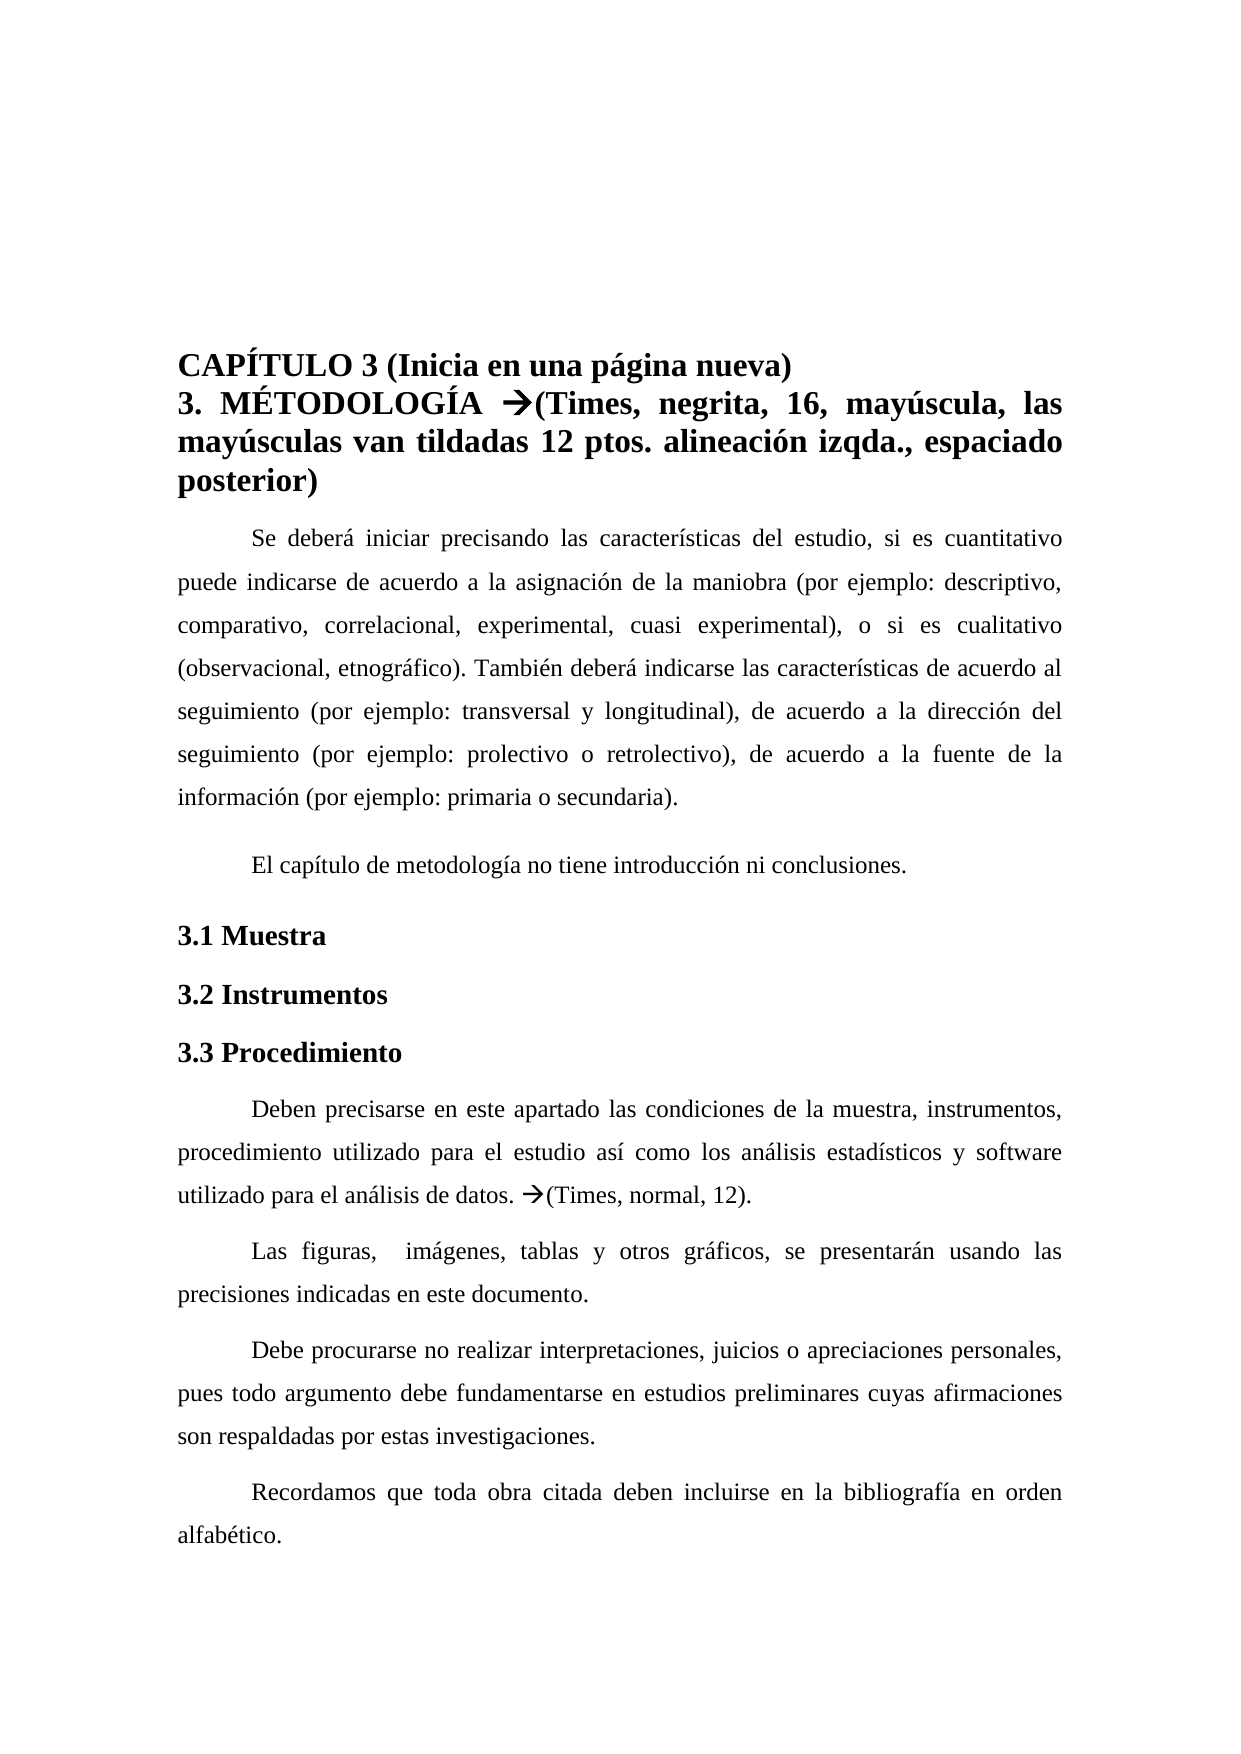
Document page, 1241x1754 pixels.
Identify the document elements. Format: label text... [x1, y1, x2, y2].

text 3. MÉTODOLOGÍA (Times, negrita, 16, mayúscula, las mayúsculas van tildadas 12 ptos. alineación izqda., espaciado posterior) [177, 383, 1063, 498]
text 3.3 Procedimiento [177, 1036, 1063, 1069]
text CAPÍTULO 3 (Inicia en una página nueva) [177, 345, 1063, 383]
text Se deberá iniciar precisando las características del estudio, si es cuantitativo puede indicarse de acuerdo a la asignación de la maniobra (por ejemplo: descriptivo, comparativo, correlacional, experimental, cuasi experimental), o si es cualitativo (observacional, etnográfico). También deberá indicarse las características de acuerdo al seguimiento (por ejemplo: transversal y longitudinal), de acuerdo a la dirección del seguimiento (por ejemplo: prolectivo o retrolectivo), de acuerdo a la fuente de la información (por ejemplo: primaria o secundaria). [177, 523, 1063, 811]
text 3.2 Instrumentos [177, 977, 1063, 1011]
text 3.1 Muestra [177, 918, 1063, 952]
text Deben precisarse en este apartado las condiciones de la muestra, instrumentos, procedimiento utilizado para el estudio así como los análisis estadísticos y software utilizado para el análisis de datos. (Times, normal, 12). [177, 1094, 1063, 1209]
text Recordamos que toda obra citada deben incluirse en la bibliografía en orden alfabético. [177, 1477, 1063, 1548]
text Debe procurarse no realizar interpretaciones, juicios o apreciaciones personales, pues todo argumento debe fundamentarse en estudios preliminares cuyas afirmaciones son respaldadas por estas investigaciones. [177, 1335, 1063, 1450]
text El capítulo de metodología no tiene introducción ni conclusiones. [177, 850, 1063, 879]
text Las figuras, imágenes, tablas y otros gráficos, se presentarán usando las precisiones indicadas en este documento. [177, 1236, 1063, 1308]
